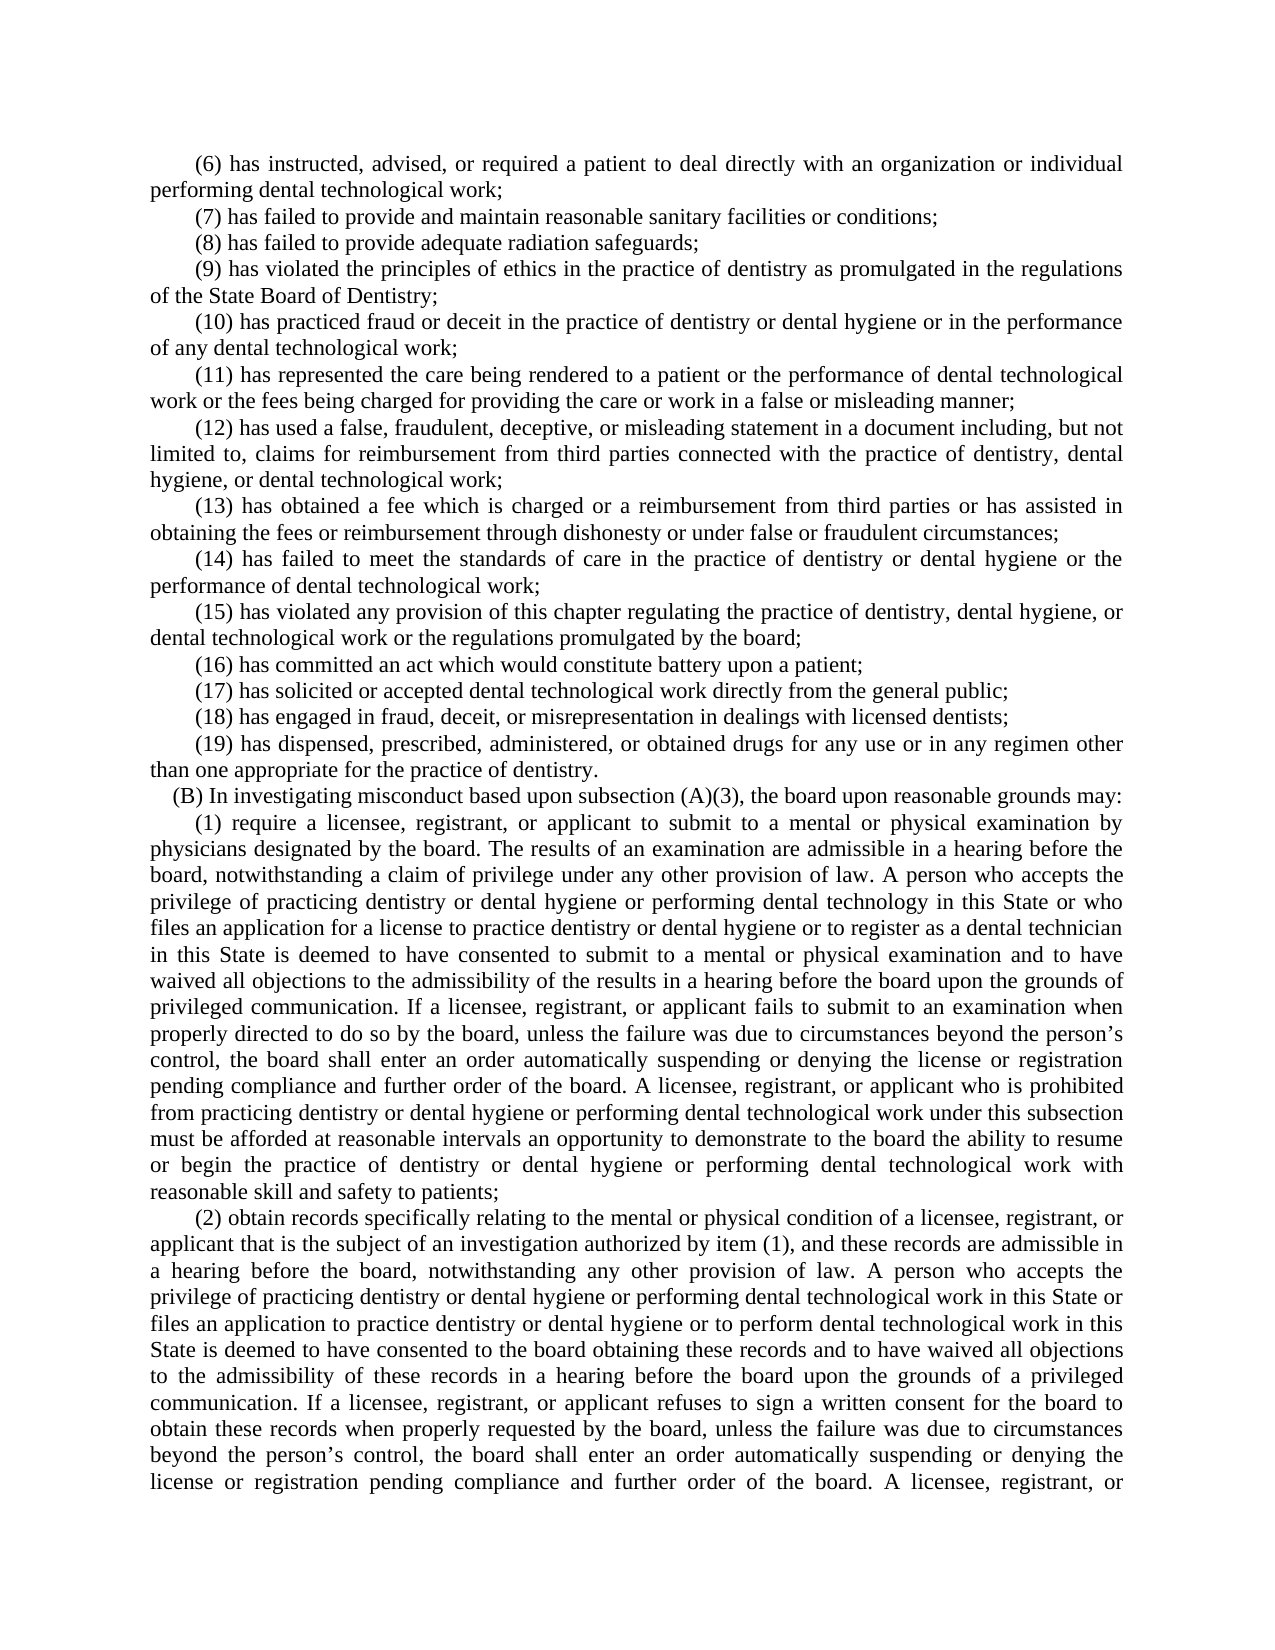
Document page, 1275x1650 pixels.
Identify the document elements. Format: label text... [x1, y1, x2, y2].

text (14) has failed to meet the standards of care in the practice of dentistry or dental hygiene or the performance of dental technological work; [150, 545, 1125, 598]
text (13) has obtained a fee which is charged or a reimbursement from third parties or has assisted in obtaining the fees or reimbursement through dishonesty or under false or fraudulent circumstances; [150, 493, 1125, 545]
text (7) has failed to provide and maintain reasonable sanitary facilities or conditions; [150, 203, 1125, 229]
text (10) has practiced fraud or deceit in the practice of dentistry or dental hygiene or in the performance of any dental technological work; [150, 308, 1125, 361]
text (8) has failed to provide adequate radiation safeguards; [150, 229, 1125, 255]
text (11) has represented the care being rendered to a patient or the performance of dental technological work or the fees being charged for providing the care or work in a false or misleading manner; [150, 361, 1125, 413]
text (19) has dispensed, prescribed, administered, or obtained drugs for any use or in any regimen other than one appropriate for the practice of dentistry. [150, 730, 1125, 782]
text (6) has instructed, advised, or required a patient to deal directly with an organization or individual performing dental technological work; [150, 150, 1125, 203]
text (16) has committed an act which would constitute battery upon a patient; [150, 651, 1125, 677]
text (18) has engaged in fraud, deceit, or misrepresentation in dealings with licensed dentists; [150, 703, 1125, 730]
text (15) has violated any provision of this chapter regulating the practice of dentistry, dental hygiene, or dental technological work or the regulations promulgated by the board; [150, 598, 1125, 651]
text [150, 1204, 1125, 1494]
text (9) has violated the principles of ethics in the practice of dentistry as promulgated in the regulations of the State Board of Dentistry; [150, 255, 1125, 308]
text (17) has solicited or accepted dental technological work directly from the general public; [150, 677, 1125, 703]
text (B) In investigating misconduct based upon subsection (A)(3), the board upon reasonable grounds may: [150, 782, 1125, 809]
text (1) require a licensee, registrant, or applicant to submit to a mental or physical examination by physicians designated by the board. The results of an examination are admissible in a hearing before the board, notwithstanding a claim of privilege under any other provision of law. A person who accepts the privilege of practicing dentistry or dental hygiene or performing dental technology in this State or who files an application for a license to practice dentistry or dental hygiene or to register as a dental technician in this State is deemed to have consented to submit to a mental or physical examination and to have waived all objections to the admissibility of the results in a hearing before the board upon the grounds of privileged communication. If a licensee, registrant, or applicant fails to submit to an examination when properly directed to do so by the board, unless the failure was due to circumstances beyond the person’s control, the board shall enter an order automatically suspending or denying the license or registration pending compliance and further order of the board. A licensee, registrant, or applicant who is prohibited from practicing dentistry or dental hygiene or performing dental technological work under this subsection must be afforded at reasonable intervals an opportunity to demonstrate to the board the ability to resume or begin the practice of dentistry or dental hygiene or performing dental technological work with reasonable skill and safety to patients; [150, 809, 1125, 1204]
text (12) has used a false, fraudulent, deceptive, or misleading statement in a document including, but not limited to, claims for reimbursement from third parties connected with the practice of dentistry, dental hygiene, or dental technological work; [150, 413, 1125, 493]
